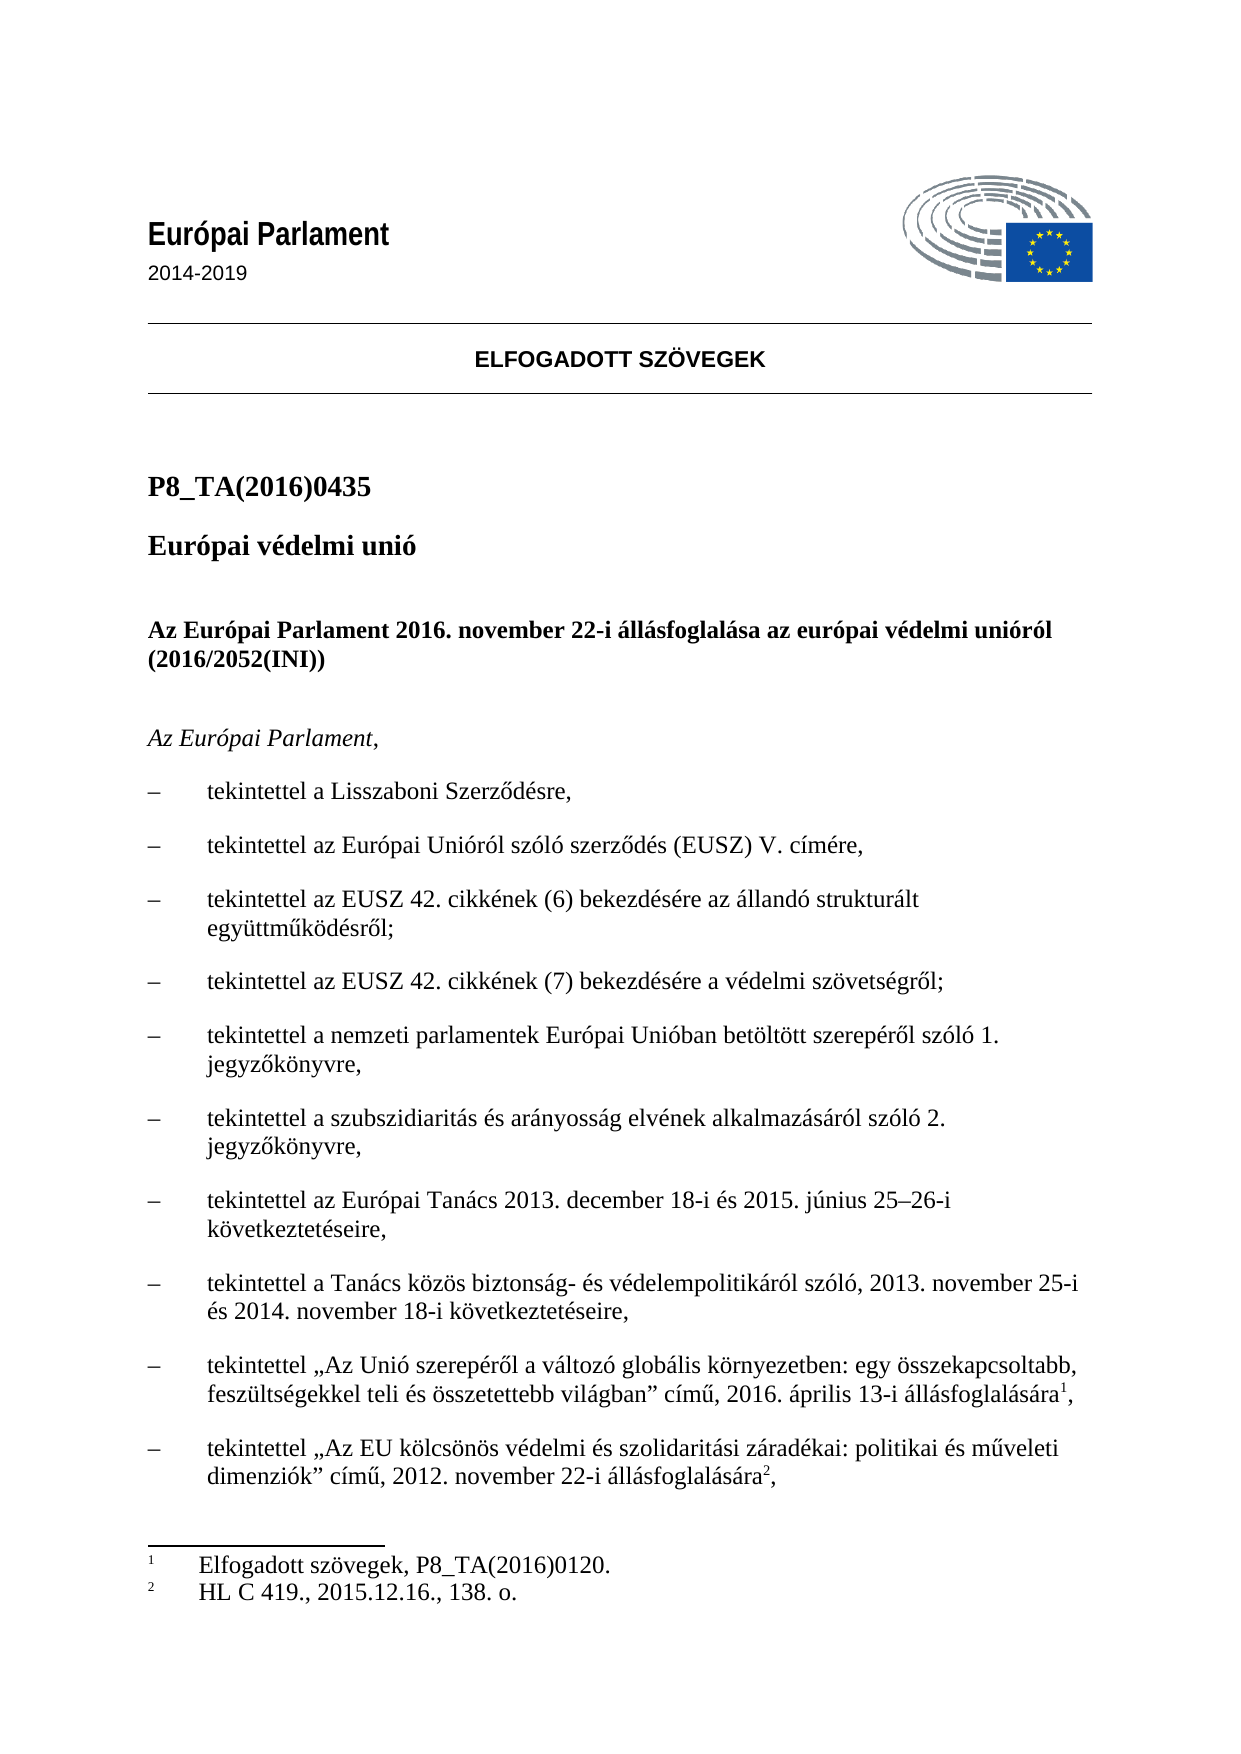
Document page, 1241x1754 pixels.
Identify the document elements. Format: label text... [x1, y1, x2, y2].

text – tekintettel az Európai Tanács 2013. december 18-i és 2015. június 25–26-i következtetéseire, [148, 1185, 1092, 1243]
text – tekintettel a Tanács közös biztonság- és védelempolitikáról szóló, 2013. november 25-i és 2014. november 18-i következtetéseire, [148, 1268, 1092, 1325]
text – tekintettel az EUSZ 42. cikkének (7) bekezdésére a védelmi szövetségről; [148, 966, 1092, 995]
text – tekintettel a nemzeti parlamentek Európai Unióban betöltött szerepéről szóló 1. jegyzőkönyvre, [148, 1020, 1092, 1078]
table_header Európai Parlament 2014-2019 [148, 176, 856, 323]
text ELFOGADOTT SZÖVEGEK [148, 346, 1092, 372]
subtitle Európai védelmi unió [148, 528, 1092, 561]
text – tekintettel „Az Unió szerepéről a változó globális környezetben: egy összekapcsoltabb, feszültségekkel teli és összetettebb világban” című, 2016. április 13-i állásfoglalására, [148, 1350, 1092, 1408]
text – tekintettel az Európai Unióról szóló szerződés (EUSZ) V. címére, [148, 830, 1092, 859]
subtitle Az Európai Parlament 2016. november 22-i állásfoglalása az európai védelmi unióról (2016/2052(INI)) [148, 615, 1092, 673]
subtitle P8_TA(2016)0435 [148, 469, 1092, 503]
picture [902, 175, 1093, 282]
text – tekintettel az EUSZ 42. cikkének (6) bekezdésére az állandó strukturált együttműködésről; [148, 884, 1092, 941]
text – tekintettel a Lisszaboni Szerződésre, [148, 776, 1092, 805]
table_header [856, 176, 1093, 323]
text – tekintettel „Az EU kölcsönös védelmi és szolidaritási záradékai: politikai és műveleti dimenziók” című, 2012. november 22-i állásfoglalására, [148, 1433, 1092, 1490]
text – tekintettel a szubszidiaritás és arányosság elvének alkalmazásáról szóló 2. jegyzőkönyvre, [148, 1103, 1092, 1160]
text Az Európai Parlament, [148, 723, 1092, 751]
